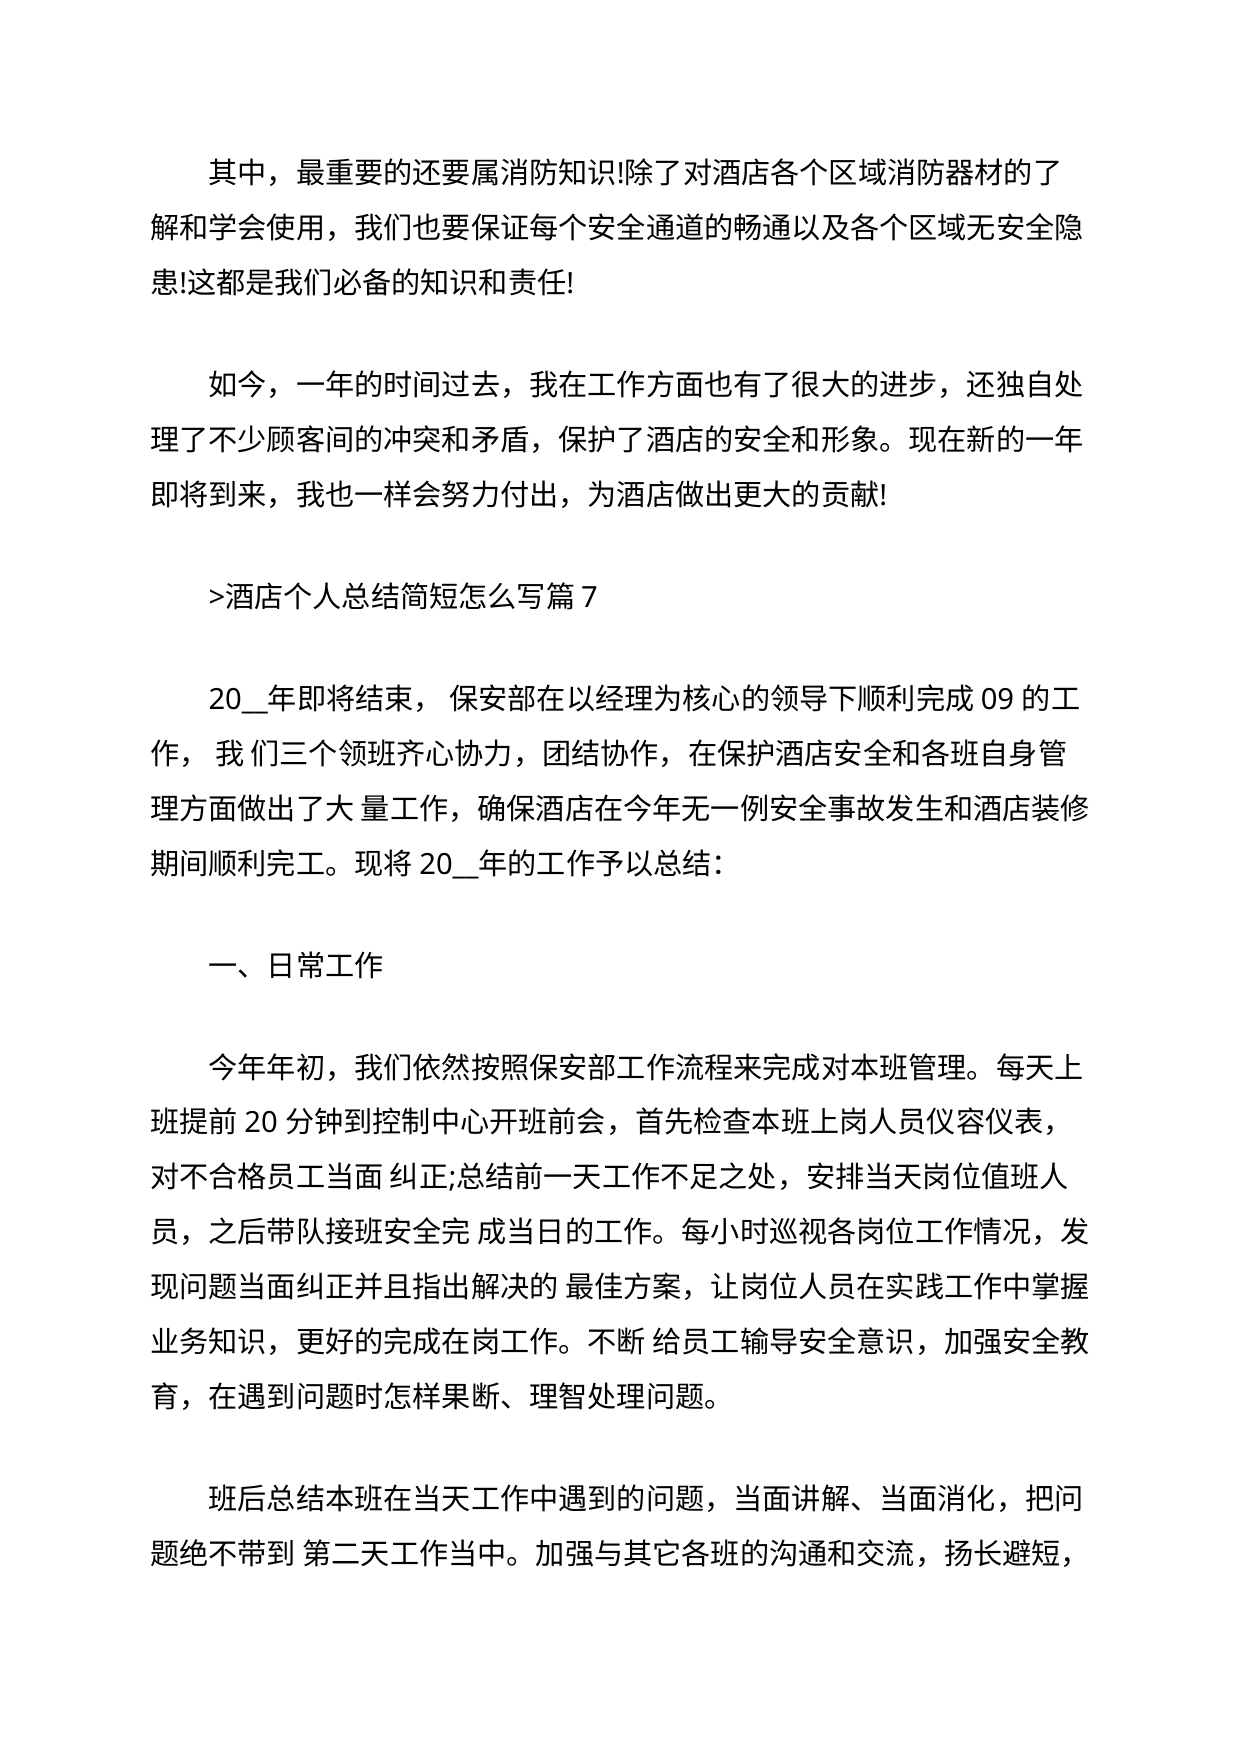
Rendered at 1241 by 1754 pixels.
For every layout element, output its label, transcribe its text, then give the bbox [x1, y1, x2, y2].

text 今年年初，我们依然按照保安部工作流程来完成对本班管理。每天上班提前 20 分钟到控制中心开班前会，首先检查本班上岗人员仪容仪表，对不合格员工当面 纠正;总结前一天工作不足之处，安排当天岗位值班人员，之后带队接班安全完 成当日的工作。每小时巡视各岗位工作情况，发现问题当面纠正并且指出解决的 最佳方案，让岗位人员在实践工作中掌握业务知识，更好的完成在岗工作。不断 给员工输导安全意识，加强安全教育，在遇到问题时怎样果断、理智处理问题。 [150, 1044, 1090, 1416]
text 一、日常工作 [150, 942, 1090, 985]
text >酒店个人总结简短怎么写篇7 [150, 574, 1090, 616]
text 如今，一年的时间过去，我在工作方面也有了很大的进步，还独自处理了不少顾客间的冲突和矛盾，保护了酒店的安全和形象。现在新的一年即将到来，我也一样会努力付出，为酒店做出更大的贡献! [150, 362, 1090, 514]
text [150, 1476, 1090, 1573]
text 20__年即将结束， 保安部在以经理为核心的领导下顺利完成 09 的工作， 我 们三个领班齐心协力，团结协作，在保护酒店安全和各班自身管理方面做出了大 量工作，确保酒店在今年无一例安全事故发生和酒店装修期间顺利完工。现将 20__年的工作予以总结： [150, 676, 1090, 883]
text 其中，最重要的还要属消防知识!除了对酒店各个区域消防器材的了解和学会使用，我们也要保证每个安全通道的畅通以及各个区域无安全隐患!这都是我们必备的知识和责任! [150, 150, 1090, 302]
